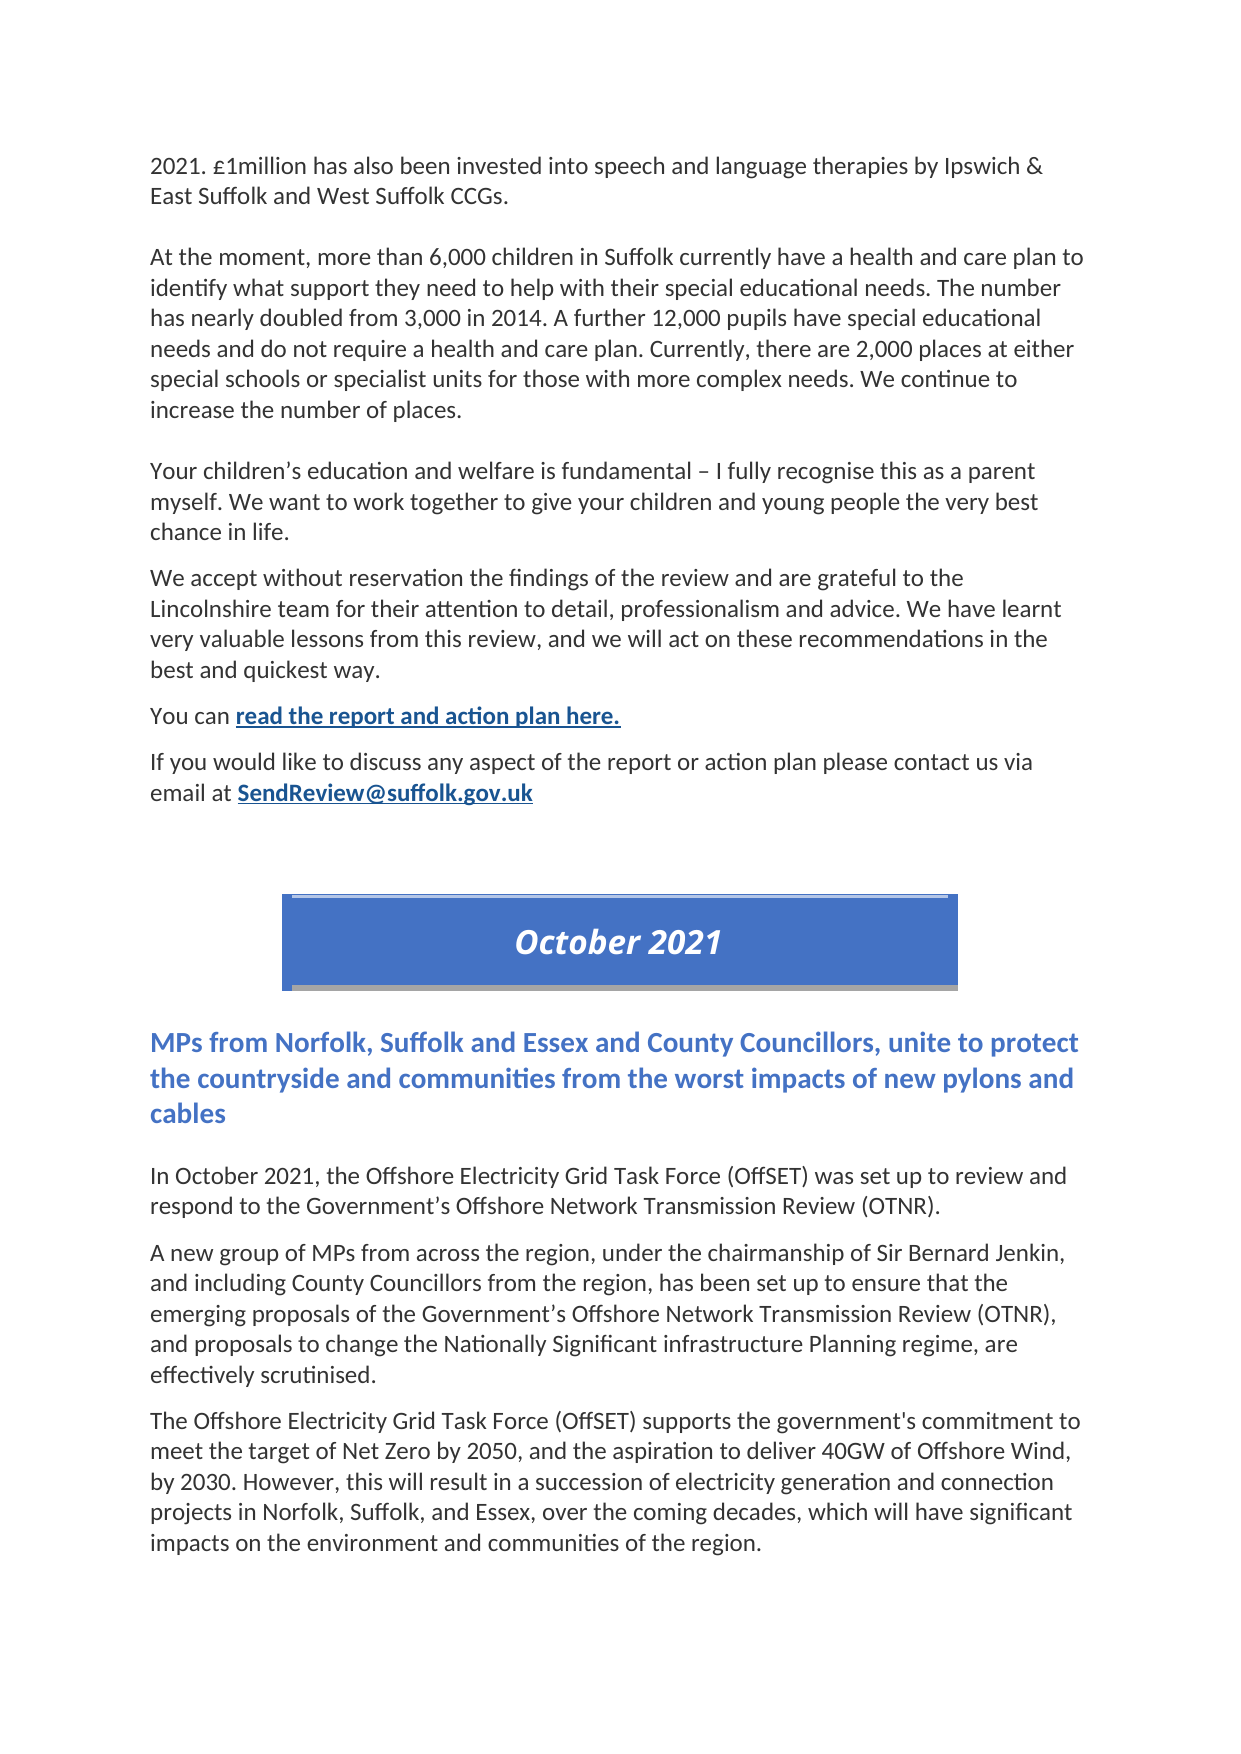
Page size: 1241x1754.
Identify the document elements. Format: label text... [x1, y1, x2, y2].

text A new group of MPs from across the region, under the chairmanship of Sir Bernard Jenkin, and including County Councillors from the region, has been set up to ensure that the emerging proposals of the Government’s Offshore Network Transmission Review (OTNR), and proposals to change the Nationally Significant infrastructure Planning regime, are effectively scrutinised. [150, 1237, 1090, 1389]
text If you would like to discuss any aspect of the report or action plan please contact us via email at SendReview@suffolk.gov.uk [150, 746, 1090, 807]
text MPs from Norfolk, Suffolk and Essex and County Councillors, unite to protect the countryside and communities from the worst impacts of new pylons and cables [150, 1024, 1090, 1131]
text We accept without reservation the findings of the review and are grateful to the Lincolnshire team for their attention to detail, professionalism and advice. We have learnt very valuable lessons from this review, and we will act on these recommendations in the best and quickest way. [150, 562, 1090, 684]
text October 2021 [292, 898, 948, 985]
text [150, 150, 1090, 547]
text In October 2021, the Offshore Electricity Grid Task Force (OffSET) was set up to review and respond to the Government’s Offshore Network Transmission Review (OTNR). [150, 1160, 1090, 1221]
text The Offshore Electricity Grid Task Force (OffSET) supports the government's commitment to meet the target of Net Zero by 2050, and the aspiration to deliver 40GW of Offshore Wind, by 2030. However, this will result in a succession of electricity generation and connection projects in Norfolk, Suffolk, and Essex, over the coming decades, which will have significant impacts on the environment and communities of the region. [150, 1405, 1090, 1557]
text You can read the report and action plan here. [150, 700, 1090, 731]
